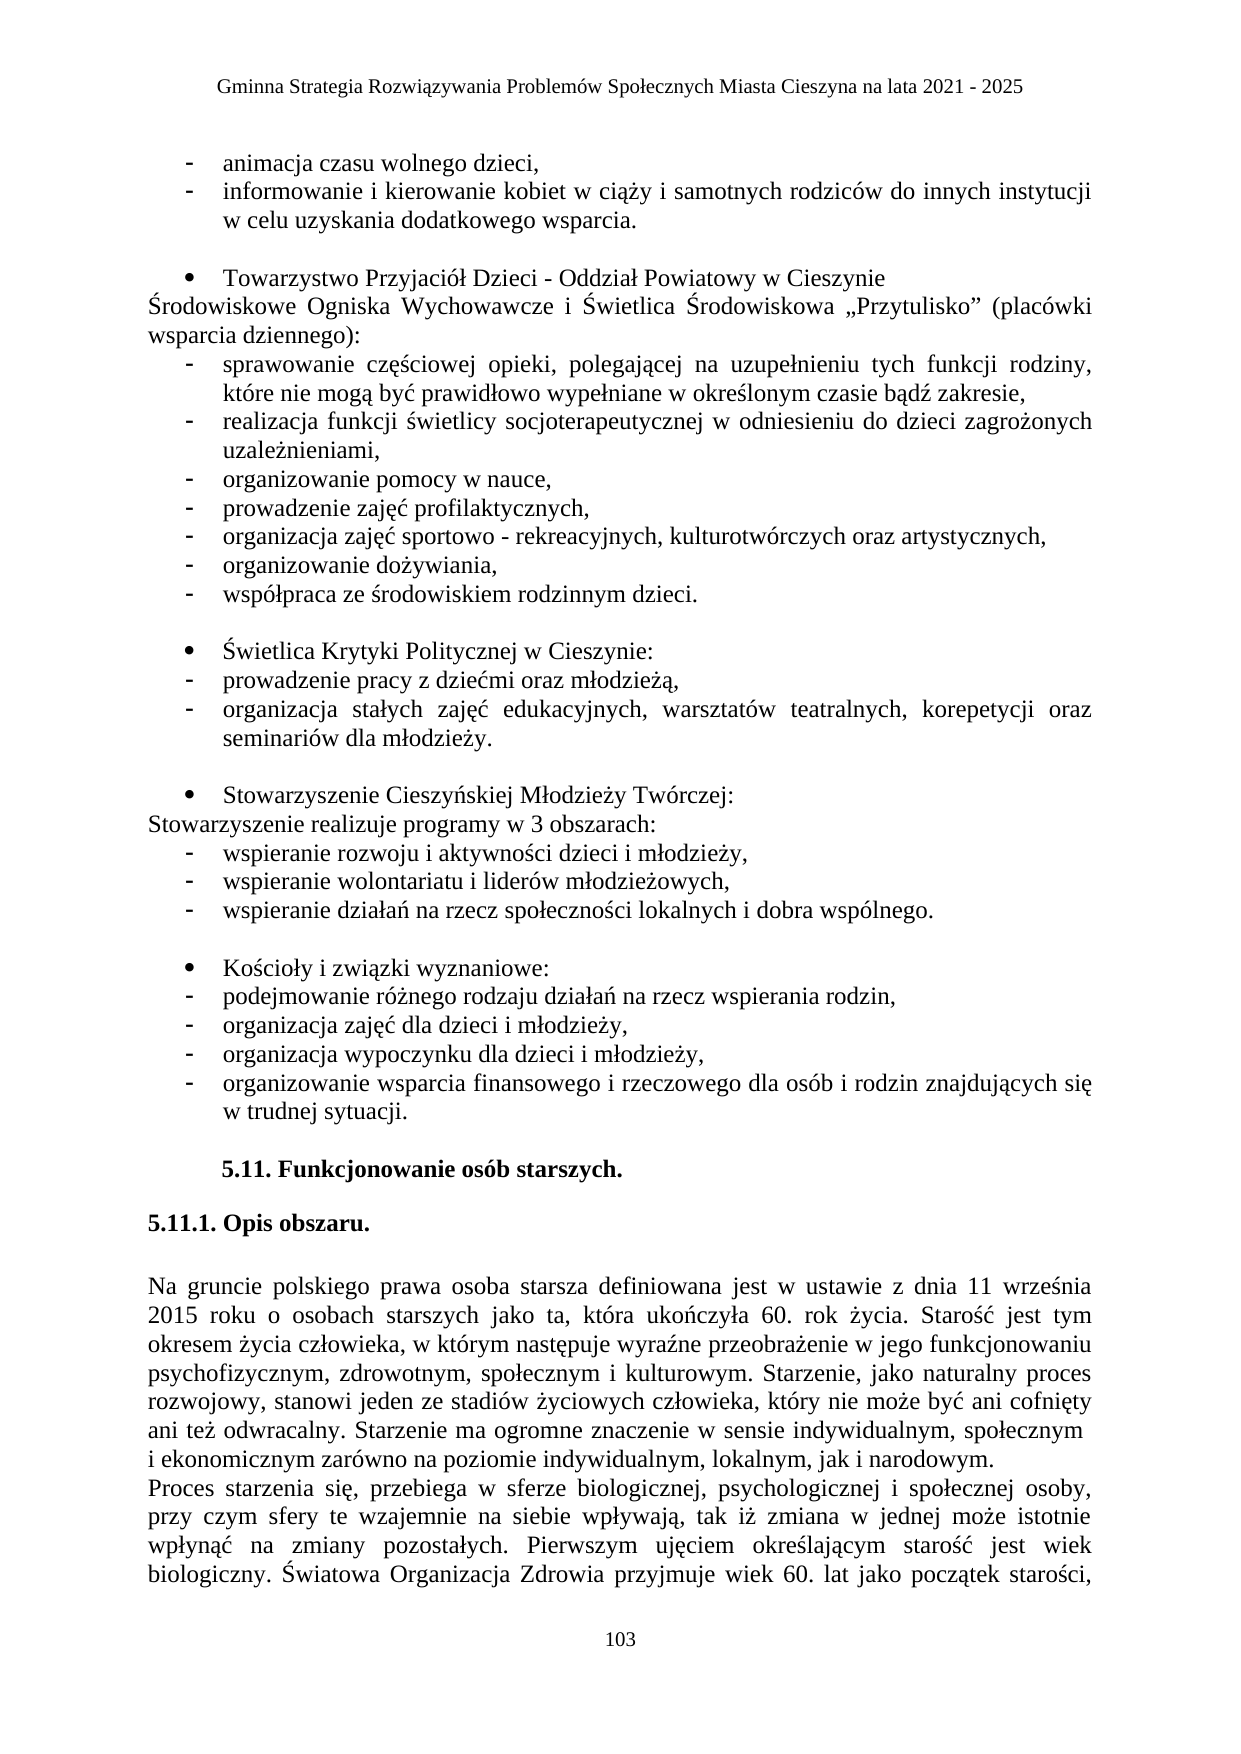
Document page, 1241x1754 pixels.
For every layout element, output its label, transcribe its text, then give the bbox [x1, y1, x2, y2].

list Towarzystwo Przyjaciół Dzieci - Oddział Powiatowy w Cieszynie [185, 263, 1093, 291]
list organizacja zajęć sportowo - rekreacyjnych, kulturotwórczych oraz artystycznych, [185, 521, 1093, 550]
list realizacja funkcji świetlicy socjoterapeutycznej w odniesieniu do dzieci zagrożonych uzależnieniami, [185, 406, 1093, 464]
text Stowarzyszenie realizuje programy w 3 obszarach: [148, 809, 1093, 838]
list organizacja zajęć dla dzieci i młodzieży, [185, 1010, 1093, 1039]
list wspieranie wolontariatu i liderów młodzieżowych, [185, 866, 1093, 895]
list wspieranie działań na rzecz społeczności lokalnych i dobra wspólnego. [185, 895, 1093, 924]
list Świetlica Krytyki Politycznej w Cieszynie: [185, 636, 1093, 665]
text Środowiskowe Ogniska Wychowawcze i Świetlica Środowiskowa „Przytulisko” (placówki wsparcia dziennego): [148, 291, 1093, 349]
text Na gruncie polskiego prawa osoba starsza definiowana jest w ustawie z dnia 11 września 2015 roku o osobach starszych jako ta, która ukończyła 60. rok życia. Starość jest tym okresem życia człowieka, w którym następuje wyraźne przeobrażenie w jego funkcjonowaniu psychofizycznym, zdrowotnym, społecznym i kulturowym. Starzenie, jako naturalny proces rozwojowy, stanowi jeden ze stadiów życiowych człowieka, który nie może być ani cofnięty ani też odwracalny. Starzenie ma ogromne znaczenie w sensie indywidualnym, społecznym i ekonomicznym zarówno na poziomie indywidualnym, lokalnym, jak i narodowym. [148, 1271, 1093, 1473]
list Kościoły i związki wyznaniowe: [185, 953, 1093, 981]
list sprawowanie częściowej opieki, polegającej na uzupełnieniu tych funkcji rodziny, które nie mogą być prawidłowo wypełniane w określonym czasie bądź zakresie, [185, 349, 1093, 406]
list prowadzenie zajęć profilaktycznych, [185, 493, 1093, 521]
list wspieranie rozwoju i aktywności dzieci i młodzieży, [185, 838, 1093, 866]
subtitle 5.11.1. Opis obszaru. [148, 1208, 1093, 1236]
list organizowanie dożywiania, [185, 550, 1093, 579]
list informowanie i kierowanie kobiet w ciąży i samotnych rodziców do innych instytucji w celu uzyskania dodatkowego wsparcia. [185, 176, 1093, 234]
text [148, 1473, 1093, 1588]
list organizacja stałych zajęć edukacyjnych, warsztatów teatralnych, korepetycji oraz seminariów dla młodzieży. [185, 694, 1093, 751]
list Stowarzyszenie Cieszyńskiej Młodzieży Twórczej: [185, 780, 1093, 809]
list animacja czasu wolnego dzieci, [185, 148, 1093, 176]
list organizacja wypoczynku dla dzieci i młodzieży, [185, 1039, 1093, 1068]
list organizowanie pomocy w nauce, [185, 464, 1093, 493]
list organizowanie wsparcia finansowego i rzeczowego dla osób i rodzin znajdujących się w trudnej sytuacji. [185, 1068, 1093, 1125]
list współpraca ze środowiskiem rodzinnym dzieci. [185, 579, 1093, 608]
list podejmowanie różnego rodzaju działań na rzecz wspierania rodzin, [185, 981, 1093, 1010]
subtitle 5.11. Funkcjonowanie osób starszych. [148, 1154, 1093, 1183]
list prowadzenie pracy z dziećmi oraz młodzieżą, [185, 665, 1093, 694]
